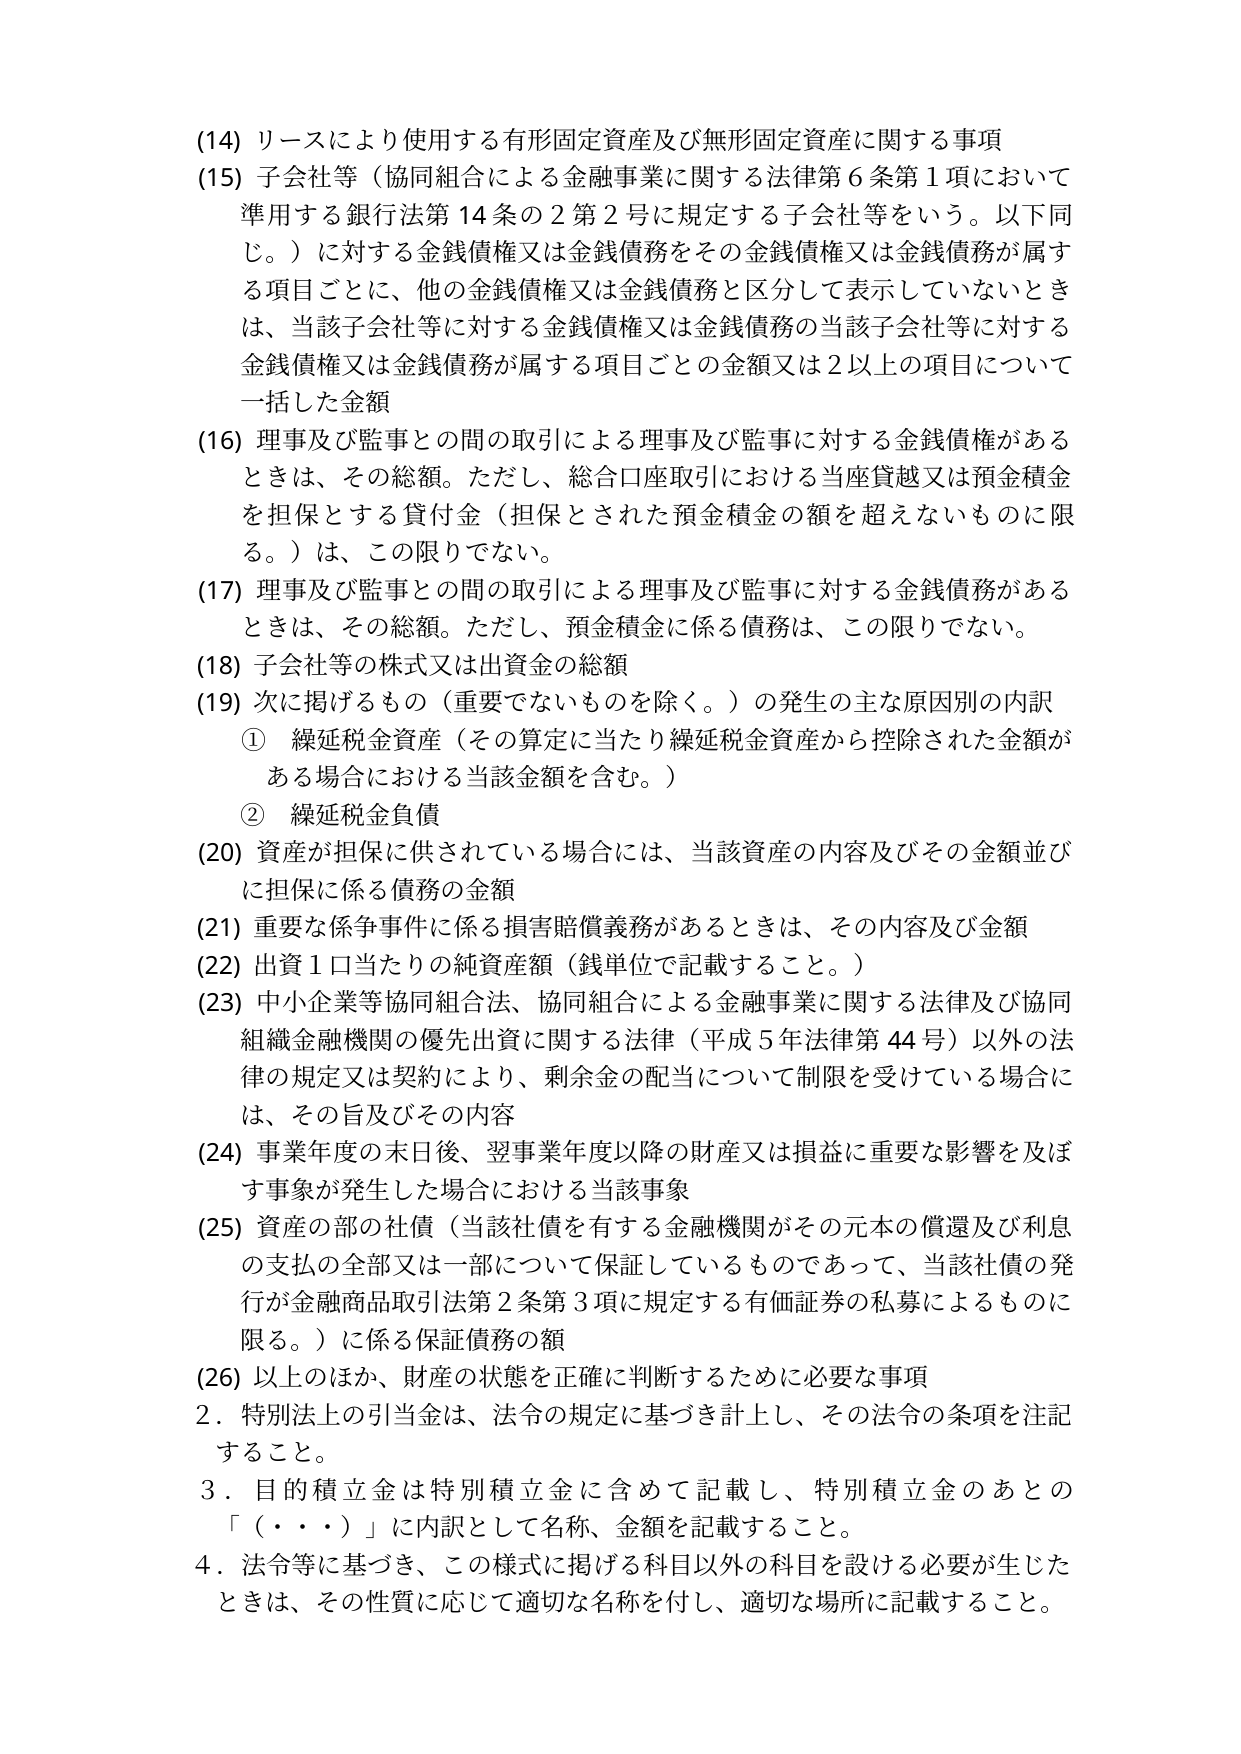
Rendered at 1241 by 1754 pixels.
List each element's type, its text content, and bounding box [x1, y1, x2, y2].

text ３．目的積立金は特別積立金に含めて記載し、特別積立金のあとの「（・・・）」に内訳として名称、金額を記載すること。 [165, 1469, 1075, 1544]
text ２．特別法上の引当金は、法令の規定に基づき計上し、その法令の条項を注記すること。 [165, 1394, 1075, 1469]
text (19) 次に掲げるもの（重要でないものを除く。）の発生の主な原因別の内訳 [165, 682, 1075, 719]
text (15) 子会社等（協同組合による金融事業に関する法律第６条第１項において準用する銀行法第14条の２第２号に規定する子会社等をいう。以下同じ。）に対する金銭債権又は金銭債務をその金銭債権又は金銭債務が属する項目ごとに、他の金銭債権又は金銭債務と区分して表示していないときは、当該子会社等に対する金銭債権又は金銭債務の当該子会社等に対する金銭債権又は金銭債務が属する項目ごとの金額又は２以上の項目について一括した金額 [165, 157, 1075, 419]
text (26) 以上のほか、財産の状態を正確に判断するために必要な事項 [165, 1357, 1075, 1394]
text (18) 子会社等の株式又は出資金の総額 [165, 644, 1075, 682]
text ① 繰延税金資産（その算定に当たり繰延税金資産から控除された金額がある場合における当該金額を含む。） [165, 719, 1075, 794]
text ４．法令等に基づき、この様式に掲げる科目以外の科目を設ける必要が生じたときは、その性質に応じて適切な名称を付し、適切な場所に記載すること。 [165, 1544, 1075, 1619]
text (25) 資産の部の社債（当該社債を有する金融機関がその元本の償還及び利息の支払の全部又は一部について保証しているものであって、当該社債の発行が金融商品取引法第２条第３項に規定する有価証券の私募によるものに限る。）に係る保証債務の額 [165, 1207, 1075, 1357]
text (20) 資産が担保に供されている場合には、当該資産の内容及びその金額並びに担保に係る債務の金額 [165, 832, 1075, 907]
text (24) 事業年度の末日後、翌事業年度以降の財産又は損益に重要な影響を及ぼす事象が発生した場合における当該事象 [165, 1132, 1075, 1207]
text (17) 理事及び監事との間の取引による理事及び監事に対する金銭債務があるときは、その総額。ただし、預金積金に係る債務は、この限りでない。 [165, 569, 1075, 644]
text (16) 理事及び監事との間の取引による理事及び監事に対する金銭債権があるときは、その総額。ただし、総合口座取引における当座貸越又は預金積金を担保とする貸付金（担保とされた預金積金の額を超えないものに限る。）は、この限りでない。 [165, 419, 1075, 569]
text (21) 重要な係争事件に係る損害賠償義務があるときは、その内容及び金額 [165, 907, 1075, 944]
text (22) 出資１口当たりの純資産額（銭単位で記載すること。） [165, 944, 1075, 982]
text (14) リースにより使用する有形固定資産及び無形固定資産に関する事項 [165, 119, 1075, 157]
text (23) 中小企業等協同組合法、協同組合による金融事業に関する法律及び協同組織金融機関の優先出資に関する法律（平成５年法律第44号）以外の法律の規定又は契約により、剰余金の配当について制限を受けている場合には、その旨及びその内容 [165, 982, 1075, 1132]
text ② 繰延税金負債 [165, 794, 1075, 832]
